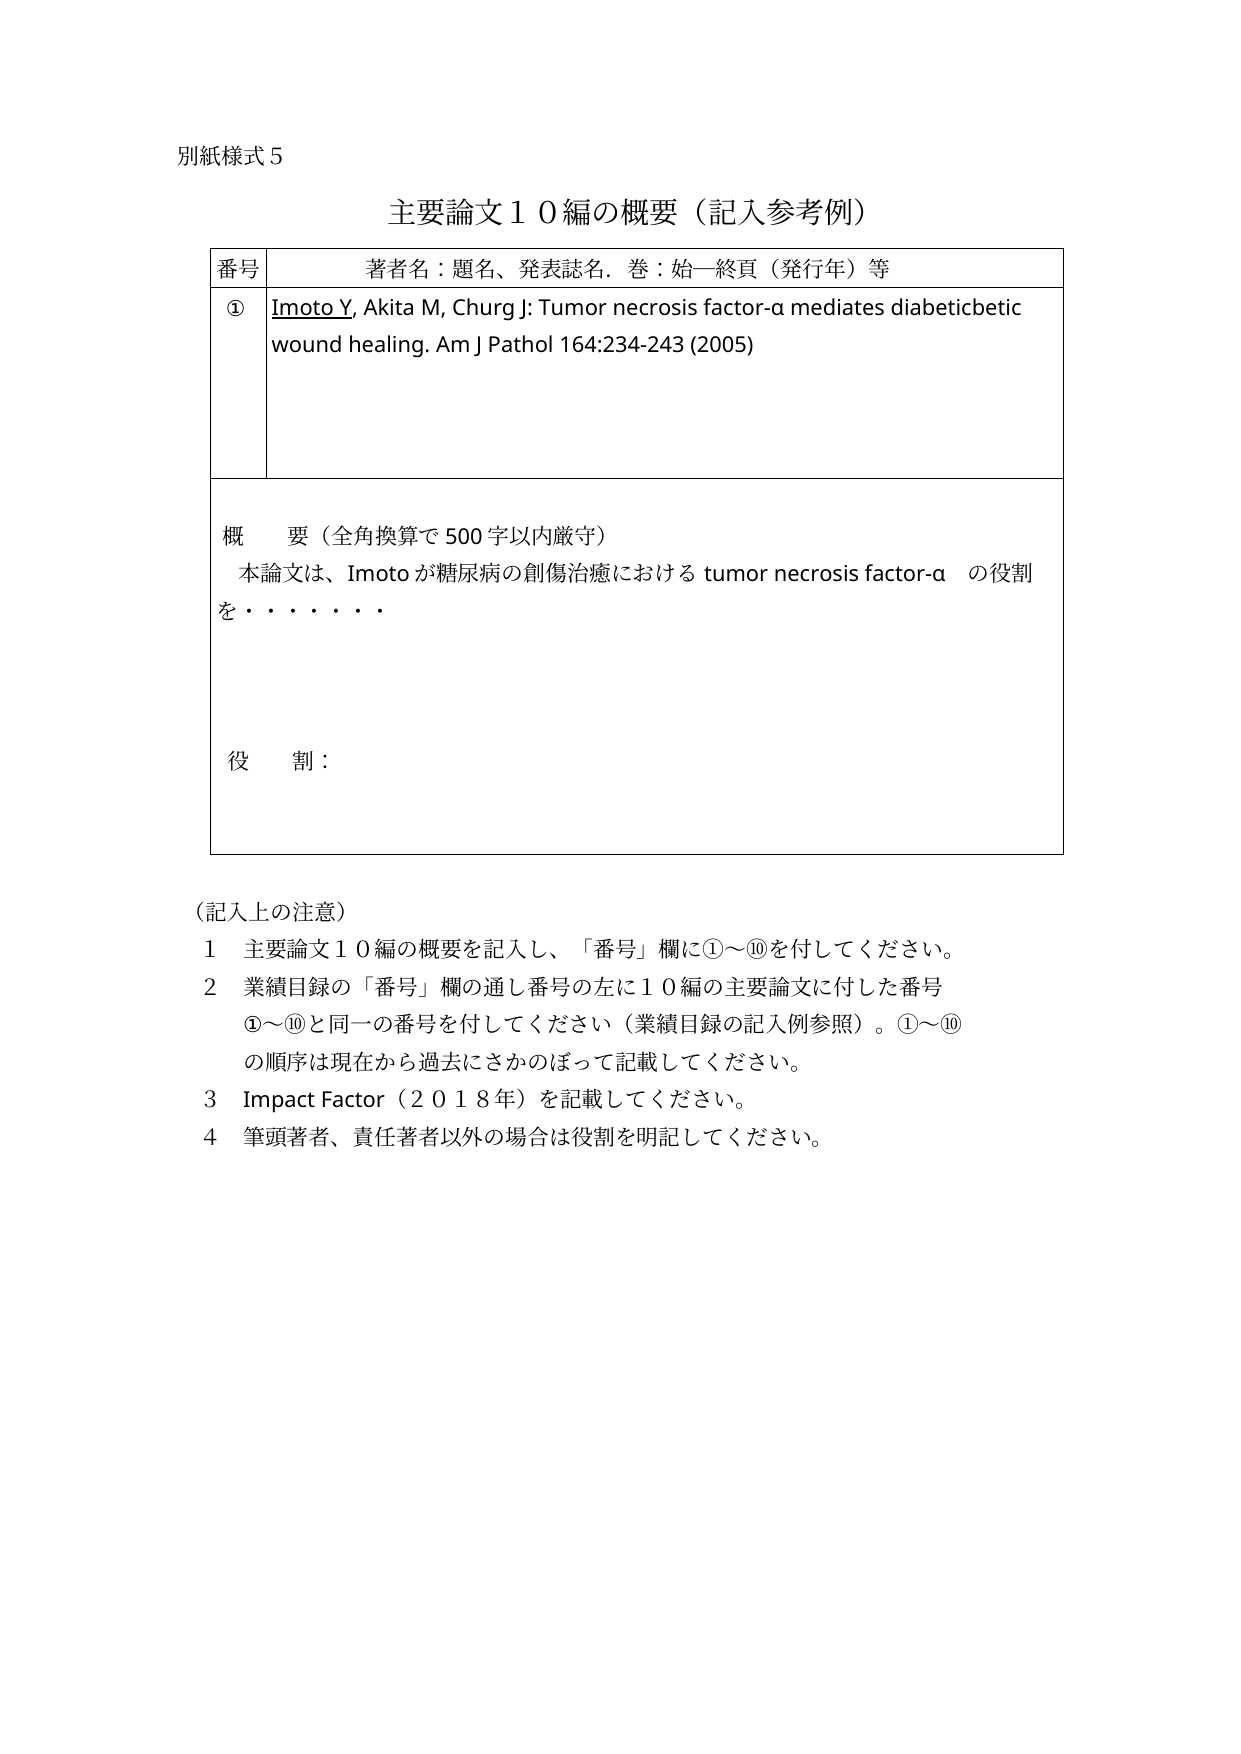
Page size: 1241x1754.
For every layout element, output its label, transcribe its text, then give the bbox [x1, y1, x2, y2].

text 主要論文１０編の概要（記入参考例） [177, 173, 1092, 248]
text ①～⑩と同一の番号を付してください（業績目録の記入例参照）。①～⑩ [177, 1004, 1092, 1042]
table_cell [211, 288, 266, 477]
table_cell Imoto Y, Akita M, Churg J: Tumor necrosis factor-α mediates diabeticbetic wound healing. Am J Pathol 164:234-243 (2005) [267, 288, 1063, 477]
text の順序は現在から過去にさかのぼって記載してください。 [177, 1042, 1092, 1079]
table_cell 概 要（全角換算で500字以内厳守） 本論文は、Imotoが糖尿病の創傷治癒における tumor necrosis factor-α の役割を・・・・・・・ 役 割： [211, 479, 1063, 853]
text ２ 業績目録の「番号」欄の通し番号の左に１０編の主要論文に付した番号 [177, 967, 1092, 1004]
table_header 番号 [211, 249, 266, 287]
text ４ 筆頭著者、責任著者以外の場合は役割を明記してください。 [177, 1117, 1092, 1154]
table_header 著者名：題名、発表誌名．巻：始─終頁（発行年）等 [267, 249, 1063, 287]
text （記入上の注意） [177, 892, 1092, 929]
text ３ Impact Factor（２０１８年）を記載してください。 [177, 1079, 1092, 1117]
text 別紙様式５ [177, 136, 1092, 173]
text １ 主要論文１０編の概要を記入し、「番号」欄に①～⑩を付してください。 [177, 929, 1092, 967]
